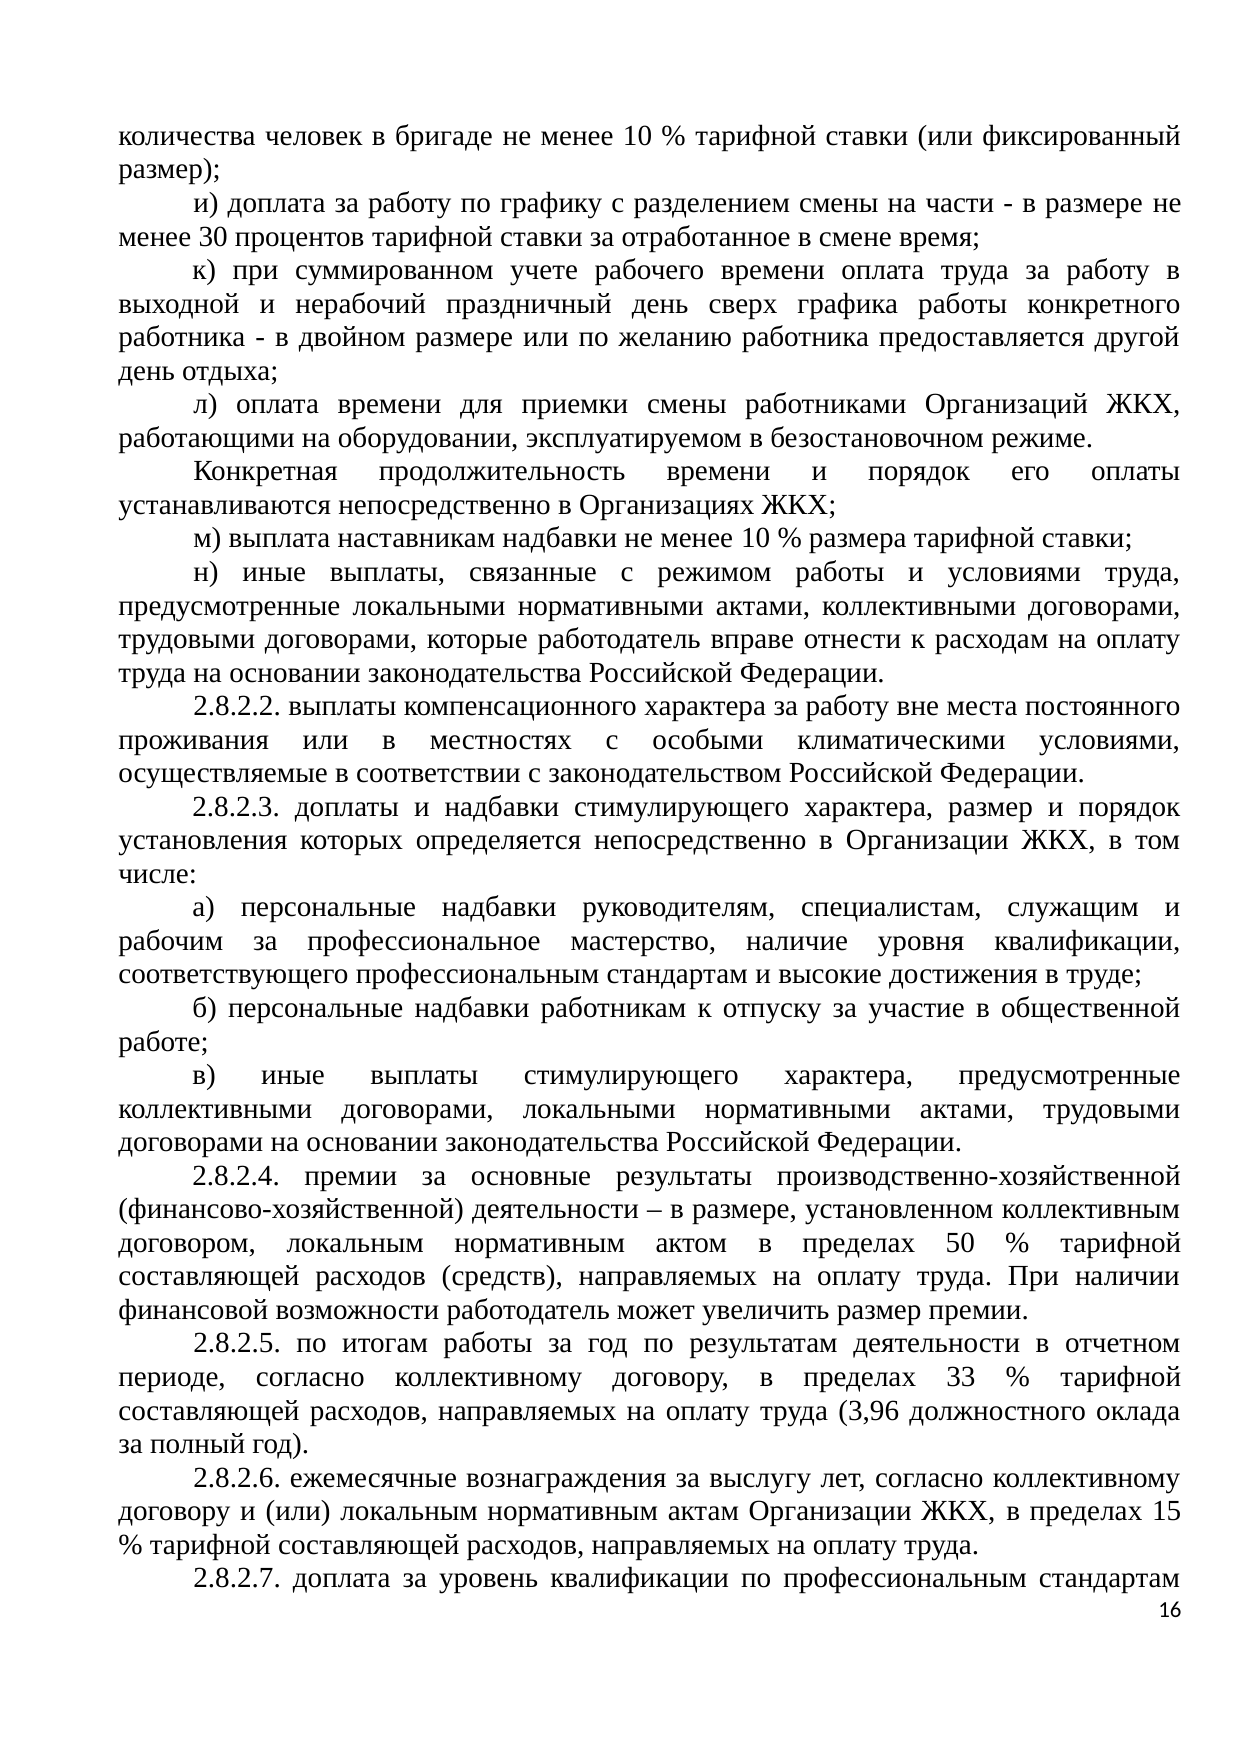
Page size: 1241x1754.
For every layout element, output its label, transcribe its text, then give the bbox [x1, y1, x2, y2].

text в) иные выплаты стимулирующего характера, предусмотренные коллективными договорами, локальными нормативными актами, трудовыми договорами на основании законодательства Российской Федерации. [118, 1057, 1181, 1158]
text л) оплата времени для приемки смены работниками Организаций ЖКХ, работающими на оборудовании, эксплуатируемом в безостановочном режиме. [118, 386, 1181, 453]
text к) при суммированном учете рабочего времени оплата труда за работу в выходной и нерабочий праздничный день сверх графика работы конкретного работника - в двойном размере или по желанию работника предоставляется другой день отдыха; [118, 252, 1181, 386]
text 2.8.2.6. ежемесячные вознаграждения за выслугу лет, согласно коллективному договору и (или) локальным нормативным актам Организации ЖКХ, в пределах 15 % тарифной составляющей расходов, направляемых на оплату труда. [118, 1460, 1181, 1560]
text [118, 1560, 1181, 1594]
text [118, 118, 1181, 185]
text и) доплата за работу по графику с разделением смены на части - в размере не менее 30 процентов тарифной ставки за отработанное в смене время; [118, 185, 1181, 252]
text б) персональные надбавки работникам к отпуску за участие в общественной работе; [118, 990, 1181, 1057]
text 2.8.2.5. по итогам работы за год по результатам деятельности в отчетном периоде, согласно коллективному договору, в пределах 33 % тарифной составляющей расходов, направляемых на оплату труда (3,96 должностного оклада за полный год). [118, 1326, 1181, 1460]
text н) иные выплаты, связанные с режимом работы и условиями труда, предусмотренные локальными нормативными актами, коллективными договорами, трудовыми договорами, которые работодатель вправе отнести к расходам на оплату труда на основании законодательства Российской Федерации. [118, 554, 1181, 688]
text Конкретная продолжительность времени и порядок его оплаты устанавливаются непосредственно в Организациях ЖКХ; [118, 453, 1181, 521]
text м) выплата наставникам надбавки не менее 10 % размера тарифной ставки; [193, 521, 1181, 554]
text а) персональные надбавки руководителям, специалистам, служащим и рабочим за профессиональное мастерство, наличие уровня квалификации, соответствующего профессиональным стандартам и высокие достижения в труде; [118, 889, 1181, 990]
text 2.8.2.3. доплаты и надбавки стимулирующего характера, размер и порядок установления которых определяется непосредственно в Организации ЖКХ, в том числе: [118, 789, 1181, 889]
text 2.8.2.2. выплаты компенсационного характера за работу вне места постоянного проживания или в местностях с особыми климатическими условиями, осуществляемые в соответствии с законодательством Российской Федерации. [118, 688, 1181, 789]
text 2.8.2.4. премии за основные результаты производственно-хозяйственной (финансово-хозяйственной) деятельности – в размере, установленном коллективным договором, локальным нормативным актом в пределах 50 % тарифной составляющей расходов (средств), направляемых на оплату труда. При наличии финансовой возможности работодатель может увеличить размер премии. [118, 1158, 1181, 1326]
